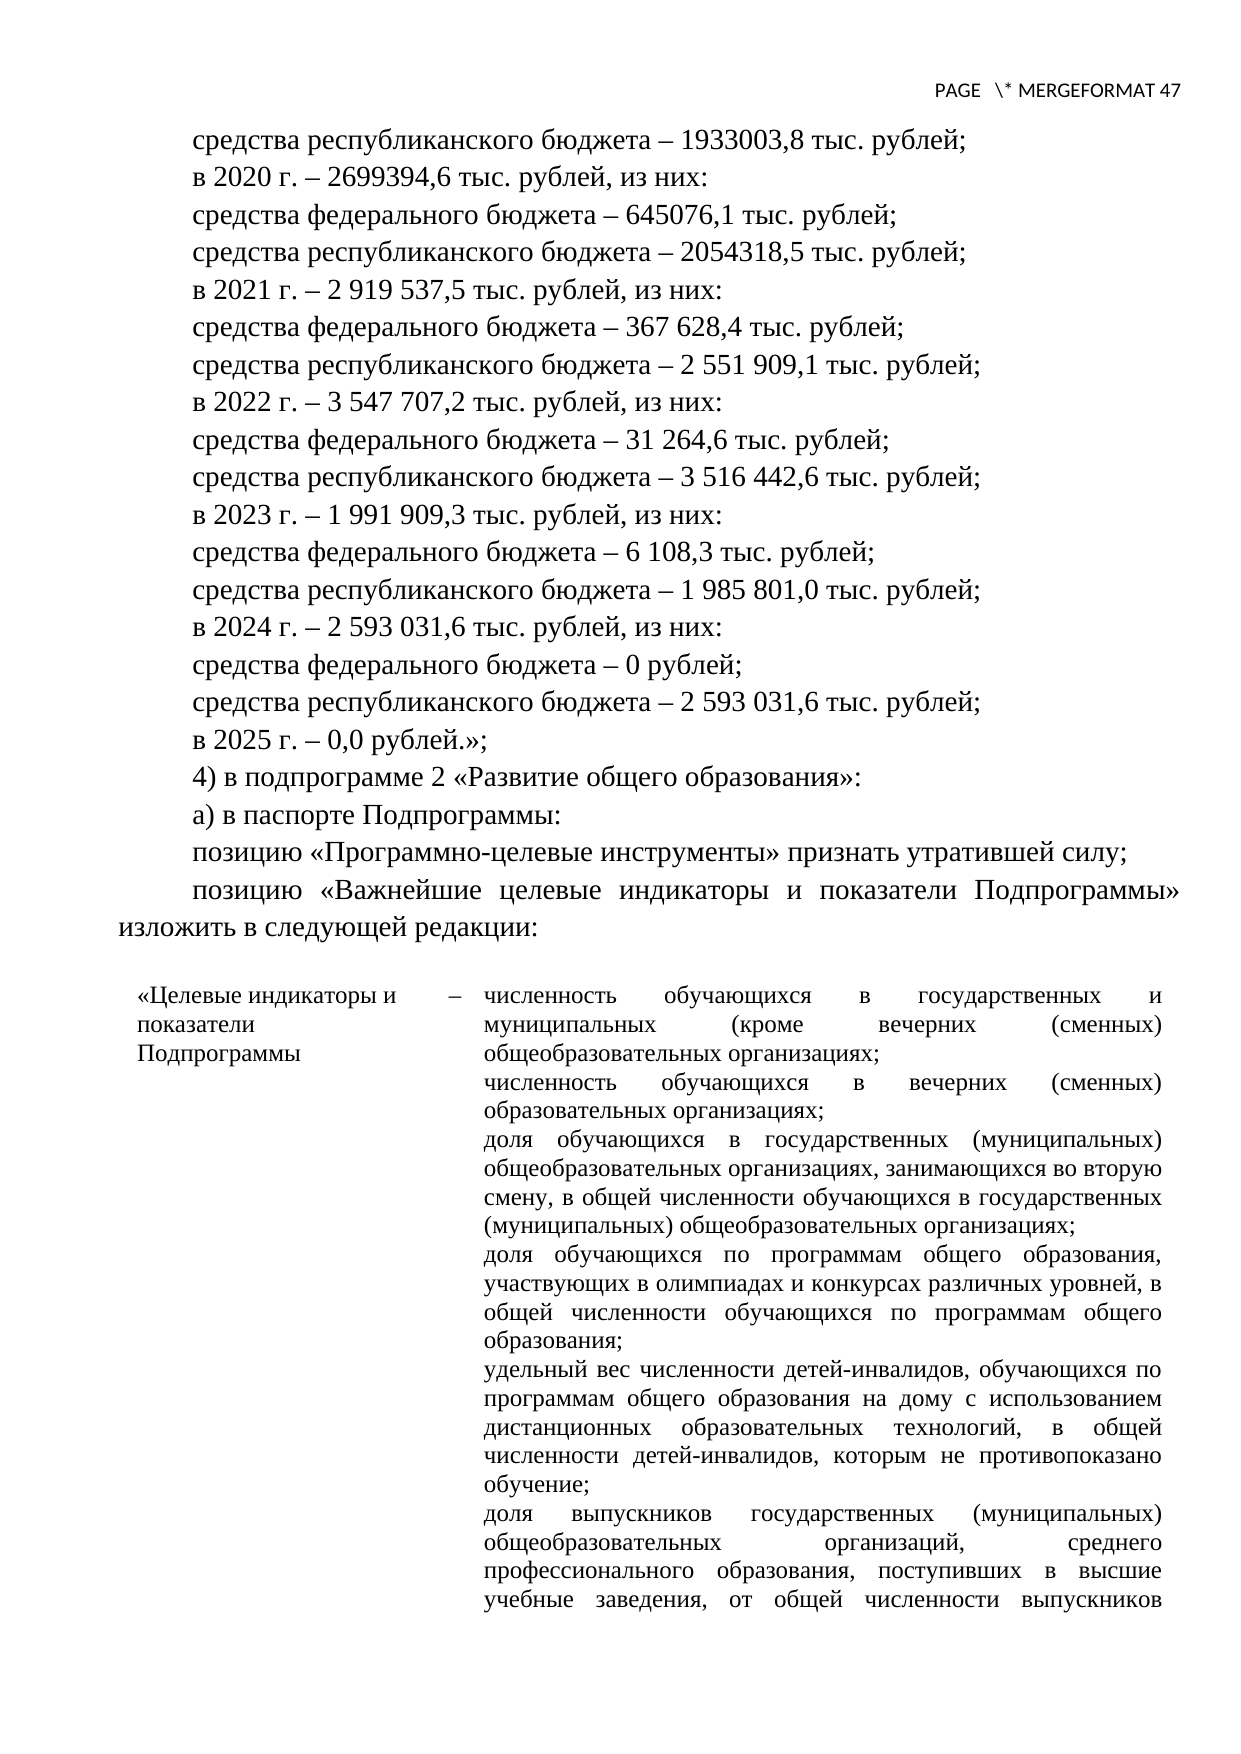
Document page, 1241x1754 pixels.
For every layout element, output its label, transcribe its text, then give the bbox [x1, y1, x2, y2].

text 4) в подпрограмме 2 «Развитие общего образования»: [118, 756, 1181, 793]
text средства республиканского бюджета – 3 516 442,6 тыс. рублей; [118, 456, 1181, 493]
text в 2025 г. – 0,0 рублей.»; [118, 718, 1181, 756]
table_header – [428, 981, 472, 1613]
text в 2023 г. – 1 991 909,3 тыс. рублей, из них: [118, 493, 1181, 531]
text в 2021 г. – 2 919 537,5 тыс. рублей, из них: [118, 268, 1181, 306]
text средства республиканского бюджета – 2 593 031,6 тыс. рублей; [118, 681, 1181, 718]
text в 2022 г. – 3 547 707,2 тыс. рублей, из них: [118, 381, 1181, 418]
text средства республиканского бюджета – 1933003,8 тыс. рублей; [118, 118, 1181, 156]
text средства федерального бюджета – 645076,1 тыс. рублей; [118, 193, 1181, 231]
text в 2020 г. – 2699394,6 тыс. рублей, из них: [118, 156, 1181, 193]
text позицию «Программно-целевые инструменты» признать утратившей силу; [118, 831, 1181, 868]
text средства федерального бюджета – 367 628,4 тыс. рублей; [118, 306, 1181, 343]
text средства республиканского бюджета – 2054318,5 тыс. рублей; [118, 231, 1181, 268]
text средства федерального бюджета – 31 264,6 тыс. рублей; [118, 418, 1181, 456]
text средства республиканского бюджета – 2 551 909,1 тыс. рублей; [118, 343, 1181, 381]
text средства федерального бюджета – 0 рублей; [118, 643, 1181, 681]
text позицию «Важнейшие целевые индикаторы и показатели Подпрограммы» изложить в следующей редакции: [118, 868, 1181, 943]
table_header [473, 981, 1174, 1613]
text средства республиканского бюджета – 1 985 801,0 тыс. рублей; [118, 568, 1181, 606]
text в 2024 г. – 2 593 031,6 тыс. рублей, из них: [118, 606, 1181, 643]
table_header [126, 981, 428, 1613]
text средства федерального бюджета – 6 108,3 тыс. рублей; [118, 531, 1181, 568]
text а) в паспорте Подпрограммы: [118, 793, 1181, 831]
